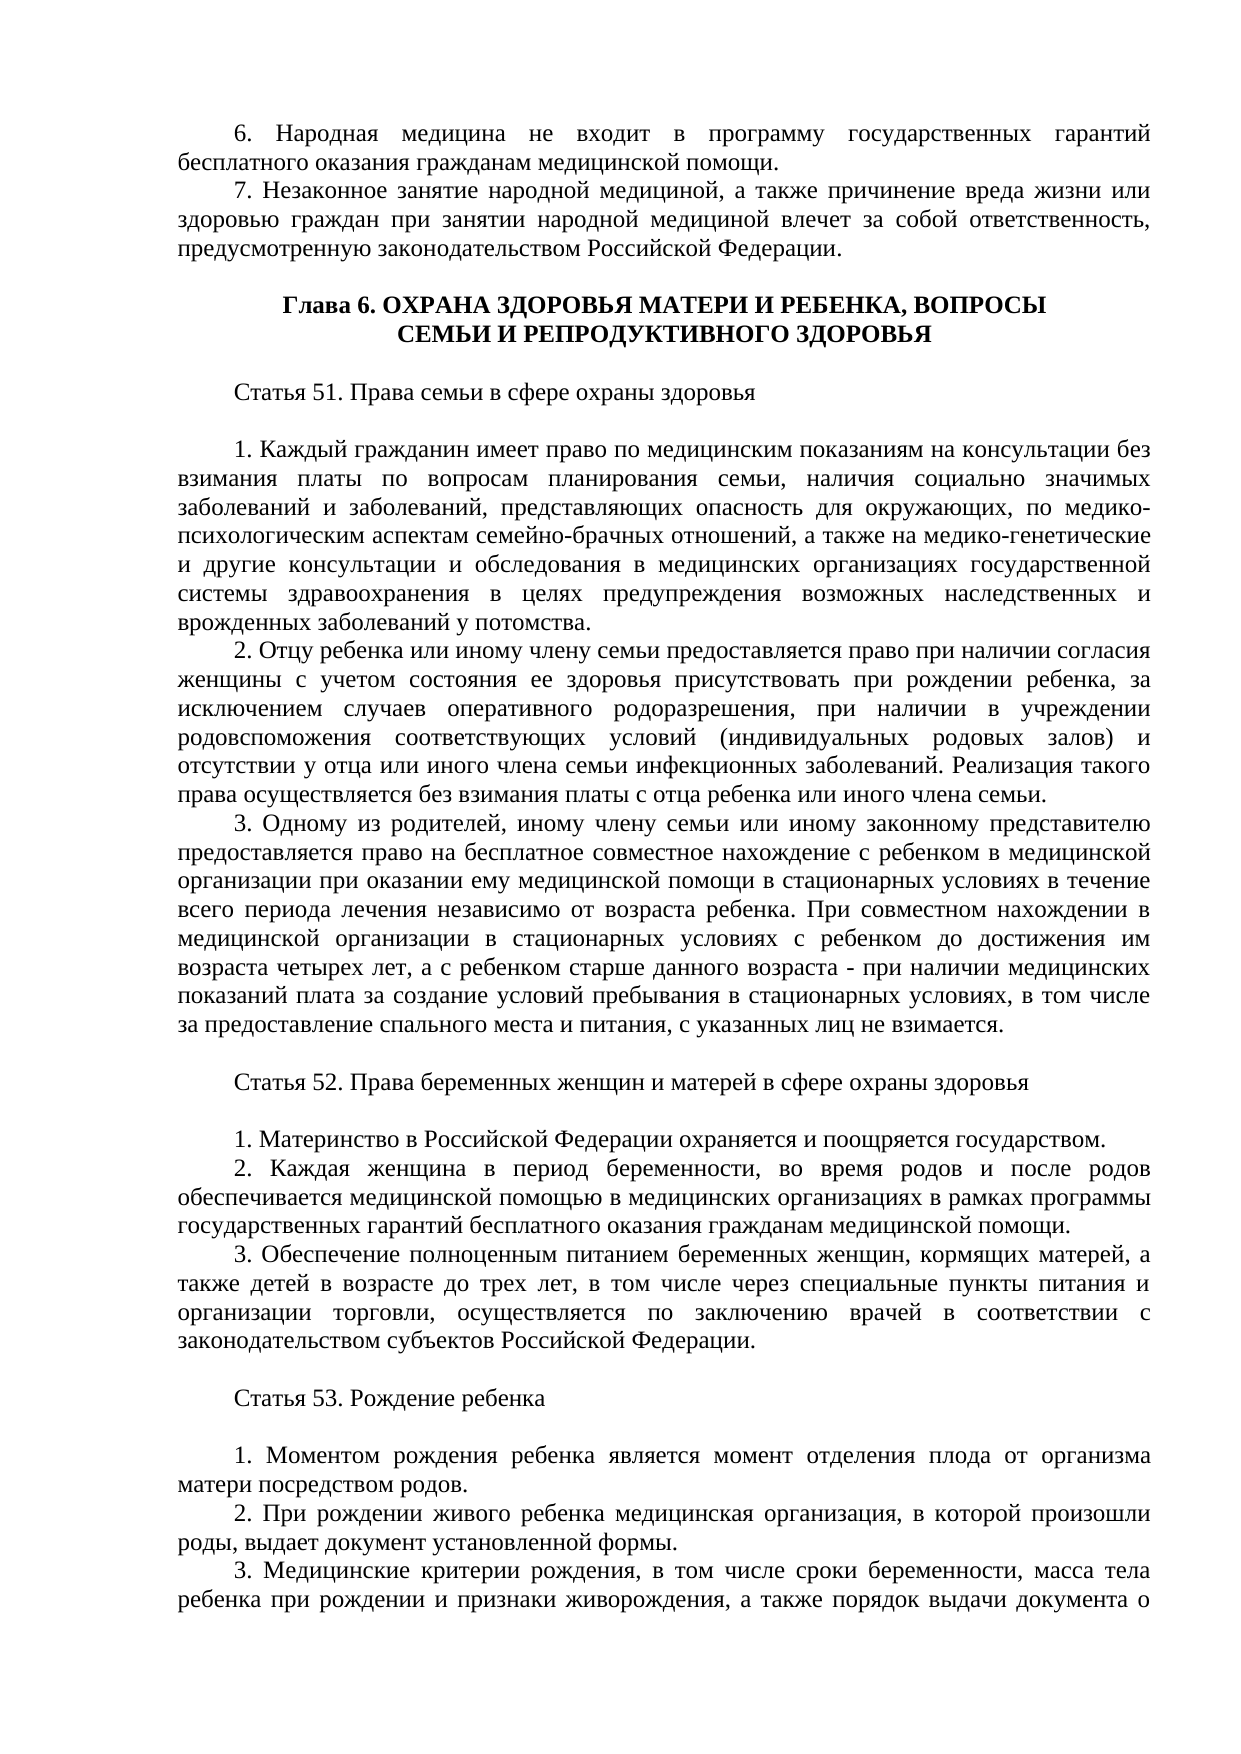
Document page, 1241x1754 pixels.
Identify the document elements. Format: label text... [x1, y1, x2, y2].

text 6. Народная медицина не входит в программу государственных гарантий бесплатного оказания гражданам медицинской помощи. [177, 118, 1152, 176]
text Статья 53. Рождение ребенка [177, 1383, 1152, 1412]
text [177, 1556, 1152, 1613]
text 3. Обеспечение полноценным питанием беременных женщин, кормящих матерей, а также детей в возрасте до трех лет, в том числе через специальные пункты питания и организации торговли, осуществляется по заключению врачей в соответствии с законодательством субъектов Российской Федерации. [177, 1239, 1152, 1354]
text Глава 6. ОХРАНА ЗДОРОВЬЯ МАТЕРИ И РЕБЕНКА, ВОПРОСЫ [177, 291, 1152, 319]
text 2. При рождении живого ребенка медицинская организация, в которой произошли роды, выдает документ установленной формы. [177, 1498, 1152, 1556]
text 7. Незаконное занятие народной медициной, а также причинение вреда жизни или здоровью граждан при занятии народной медициной влечет за собой ответственность, предусмотренную законодательством Российской Федерации. [177, 176, 1152, 262]
text 2. Каждая женщина в период беременности, во время родов и после родов обеспечивается медицинской помощью в медицинских организациях в рамках программы государственных гарантий бесплатного оказания гражданам медицинской помощи. [177, 1153, 1152, 1239]
text 3. Одному из родителей, иному члену семьи или иному законному представителю предоставляется право на бесплатное совместное нахождение с ребенком в медицинской организации при оказании ему медицинской помощи в стационарных условиях в течение всего периода лечения независимо от возраста ребенка. При совместном нахождении в медицинской организации в стационарных условиях с ребенком до достижения им возраста четырех лет, а с ребенком старше данного возраста - при наличии медицинских показаний плата за создание условий пребывания в стационарных условиях, в том числе за предоставление спального места и питания, с указанных лиц не взимается. [177, 808, 1152, 1038]
text СЕМЬИ И РЕПРОДУКТИВНОГО ЗДОРОВЬЯ [177, 319, 1152, 348]
text 1. Каждый гражданин имеет право по медицинским показаниям на консультации без взимания платы по вопросам планирования семьи, наличия социально значимых заболеваний и заболеваний, представляющих опасность для окружающих, по медико-психологическим аспектам семейно-брачных отношений, а также на медико-генетические и другие консультации и обследования в медицинских организациях государственной системы здравоохранения в целях предупреждения возможных наследственных и врожденных заболеваний у потомства. [177, 434, 1152, 636]
text 1. Моментом рождения ребенка является момент отделения плода от организма матери посредством родов. [177, 1441, 1152, 1498]
text Статья 51. Права семьи в сфере охраны здоровья [177, 377, 1152, 406]
text 2. Отцу ребенка или иному члену семьи предоставляется право при наличии согласия женщины с учетом состояния ее здоровья присутствовать при рождении ребенка, за исключением случаев оперативного родоразрешения, при наличии в учреждении родовспоможения соответствующих условий (индивидуальных родовых залов) и отсутствии у отца или иного члена семьи инфекционных заболеваний. Реализация такого права осуществляется без взимания платы с отца ребенка или иного члена семьи. [177, 636, 1152, 808]
text Статья 52. Права беременных женщин и матерей в сфере охраны здоровья [177, 1067, 1152, 1096]
text 1. Материнство в Российской Федерации охраняется и поощряется государством. [177, 1124, 1152, 1153]
